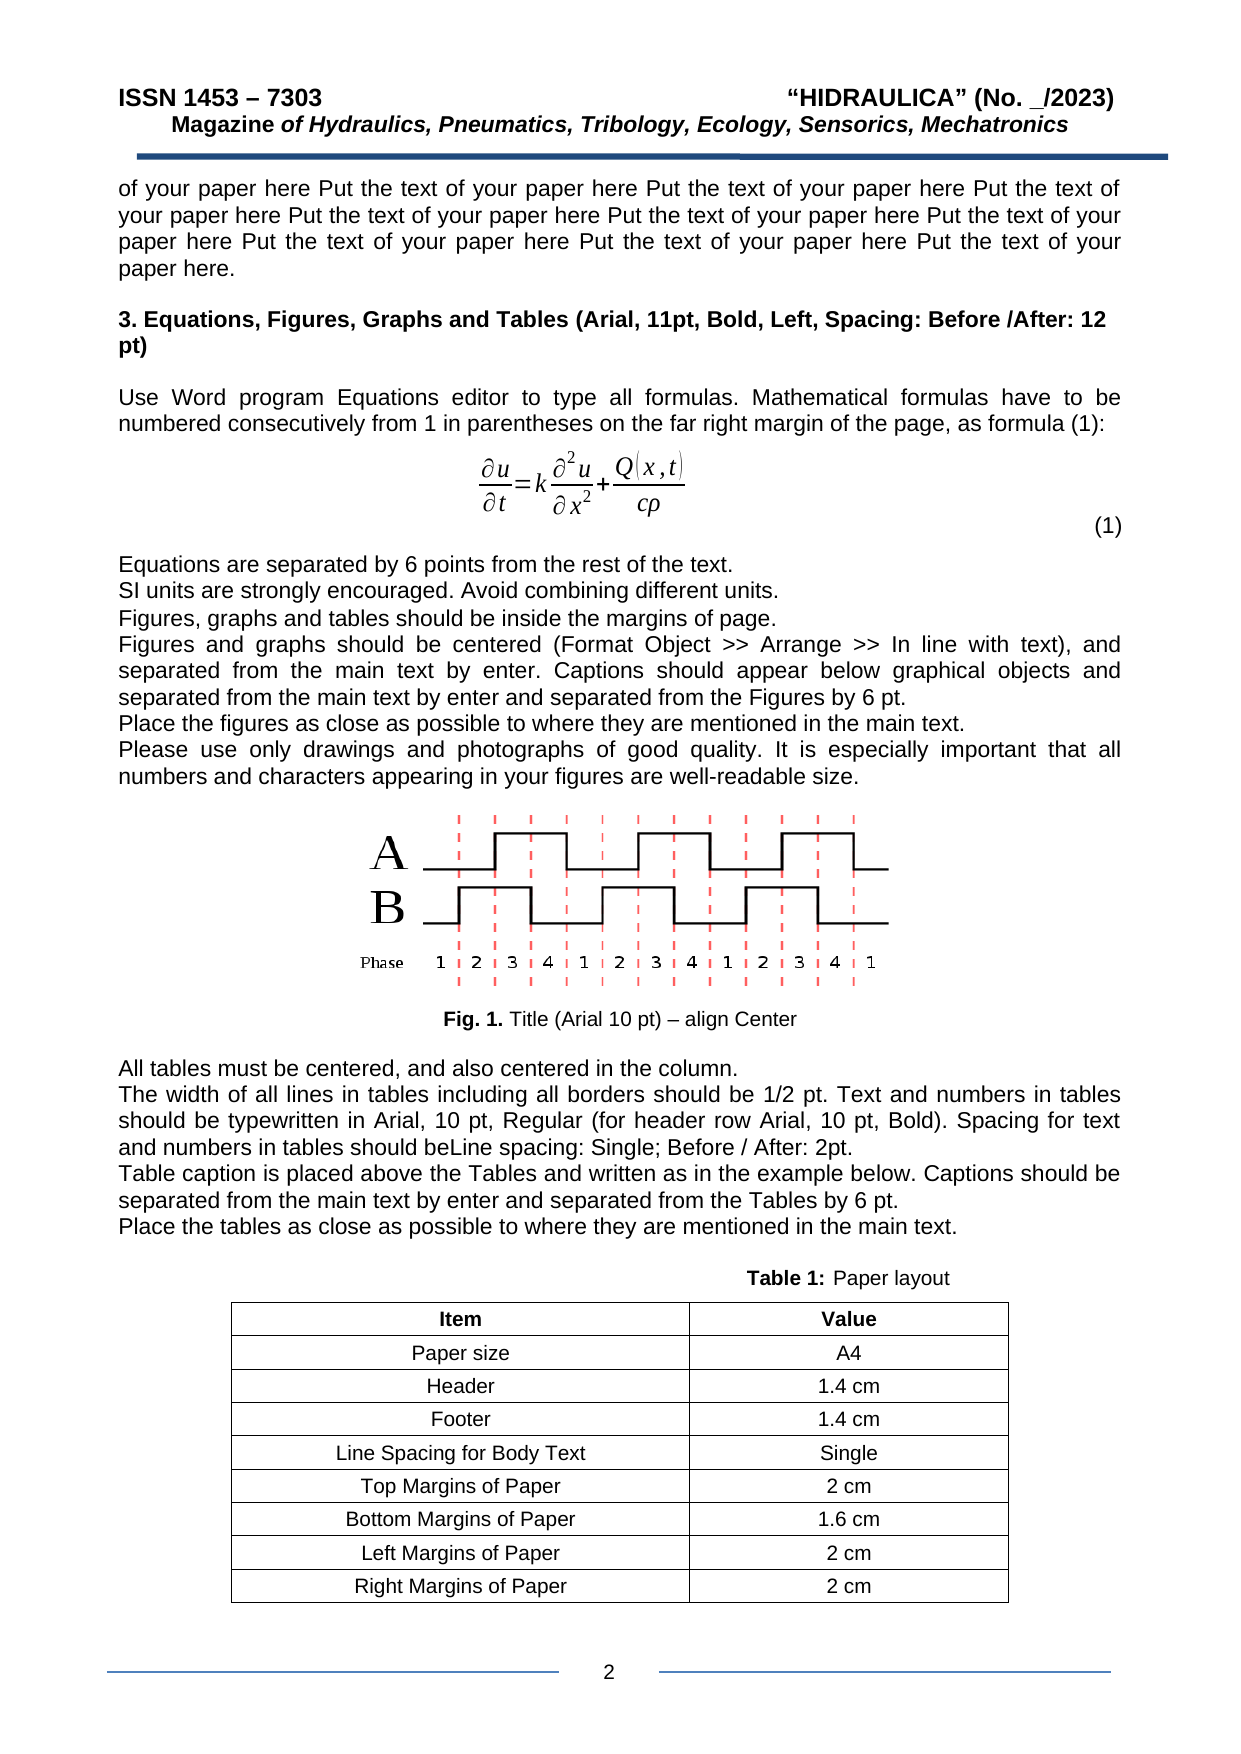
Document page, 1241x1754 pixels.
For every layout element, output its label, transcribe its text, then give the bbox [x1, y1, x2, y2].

text Figures, graphs and tables should be inside the margins of page. [118, 604, 1122, 631]
table_cell Right Margins of Paper [232, 1570, 689, 1602]
table_cell Header [232, 1370, 689, 1402]
text 3. Equations, Figures, Graphs and Tables (Arial, 11pt, Bold, Left, Spacing: Before /After: 12 pt) [118, 306, 1122, 358]
table_cell 1.4 cm [690, 1370, 1008, 1402]
table_cell A4 [690, 1336, 1008, 1369]
table_cell Footer [232, 1403, 689, 1435]
table_cell Single [690, 1436, 1008, 1469]
text Use Word program Equations editor to type all formulas. Mathematical formulas have to be numbered consecutively from 1 in parentheses on the far right margin of the page, as formula (1): [118, 383, 1122, 436]
picture [351, 815, 889, 995]
text Equations are separated by 6 points from the rest of the text. [118, 551, 1122, 577]
table_cell Top Margins of Paper [232, 1470, 689, 1502]
text Fig. 1. Title (Arial 10 pt) – align Center [118, 1007, 1122, 1031]
text Figures and graphs should be centered (Format Object >> Arrange >> In line with text), and separated from the main text by enter. Captions should appear below graphical objects and separated from the main text by enter and separated from the Figures by 6 pt. [118, 631, 1122, 710]
table_cell 2 cm [690, 1470, 1008, 1502]
table_header Value [690, 1303, 1008, 1335]
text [118, 175, 1122, 281]
text Table caption is placed above the Tables and written as in the example below. Captions should be separated from the main text by enter and separated from the Tables by 6 pt. [118, 1160, 1122, 1213]
text (1) [118, 449, 1122, 538]
text Please use only drawings and photographs of good quality. It is especially important that all numbers and characters appearing in your figures are well-readable size. [118, 736, 1122, 789]
table_cell Paper size [232, 1336, 689, 1369]
table_cell 2 cm [690, 1570, 1008, 1602]
table_cell Bottom Margins of Paper [232, 1503, 689, 1535]
table_cell Left Margins of Paper [232, 1536, 689, 1569]
table_cell 2 cm [690, 1536, 1008, 1569]
text SI units are strongly encouraged. Avoid combining different units. [118, 577, 1122, 603]
text All tables must be centered, and also centered in the column. [118, 1055, 1122, 1081]
table_cell Line Spacing for Body Text [232, 1436, 689, 1469]
text Place the figures as close as possible to where they are mentioned in the main text. [118, 710, 1122, 736]
text Place the tables as close as possible to where they are mentioned in the main text. [118, 1213, 1122, 1239]
text Table 1: Paper layout [118, 1266, 1122, 1289]
table_header Item [232, 1303, 689, 1335]
text The width of all lines in tables including all borders should be 1/2 pt. Text and numbers in tables should be typewritten in Arial, 10 pt, Regular (for header row Arial, 10 pt, Bold). Spacing for text and numbers in tables should beLine spacing: Single; Before / After: 2pt. [118, 1081, 1122, 1160]
table_cell 1.6 cm [690, 1503, 1008, 1535]
table_cell 1.4 cm [690, 1403, 1008, 1435]
